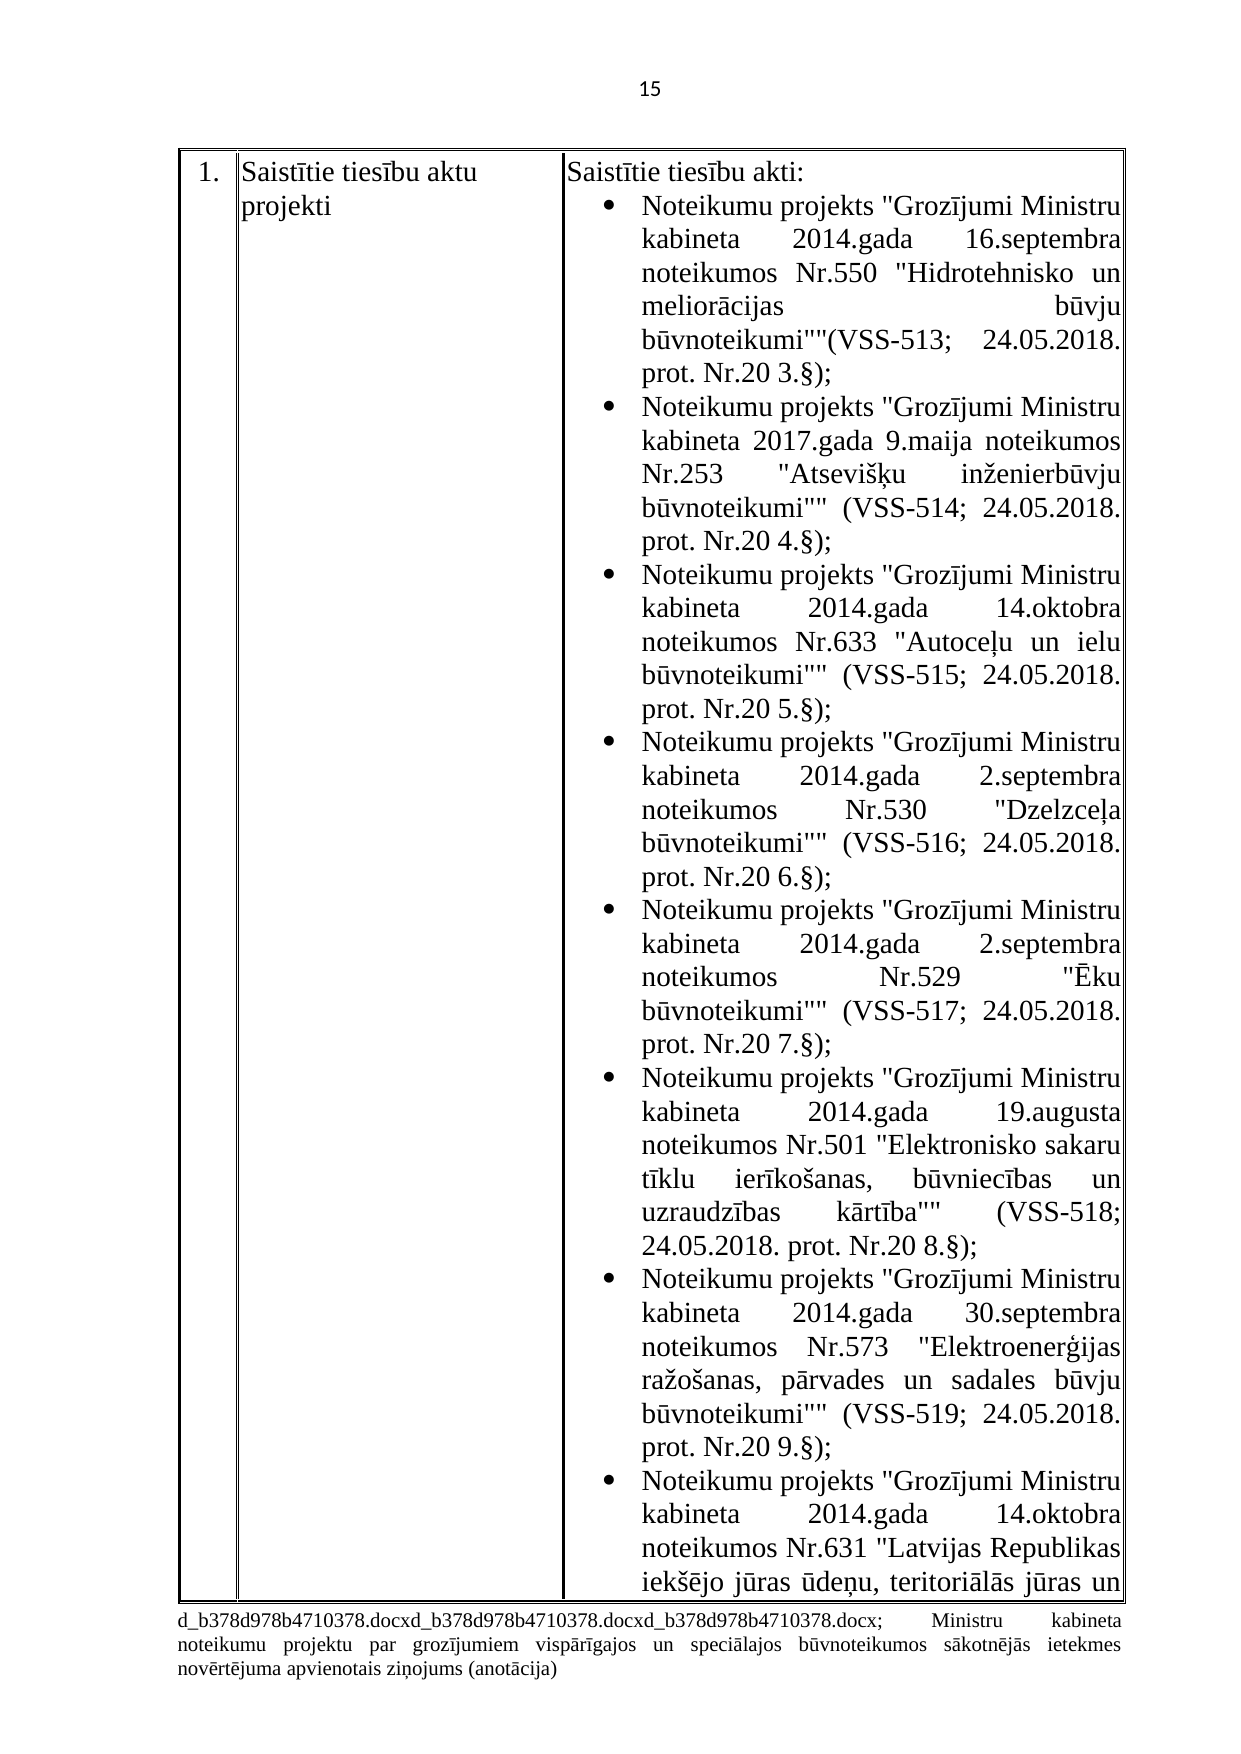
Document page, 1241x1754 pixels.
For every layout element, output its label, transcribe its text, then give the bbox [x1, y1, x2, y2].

table_cell 1. [181, 151, 238, 1600]
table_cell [238, 151, 563, 1600]
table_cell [563, 151, 1123, 1600]
